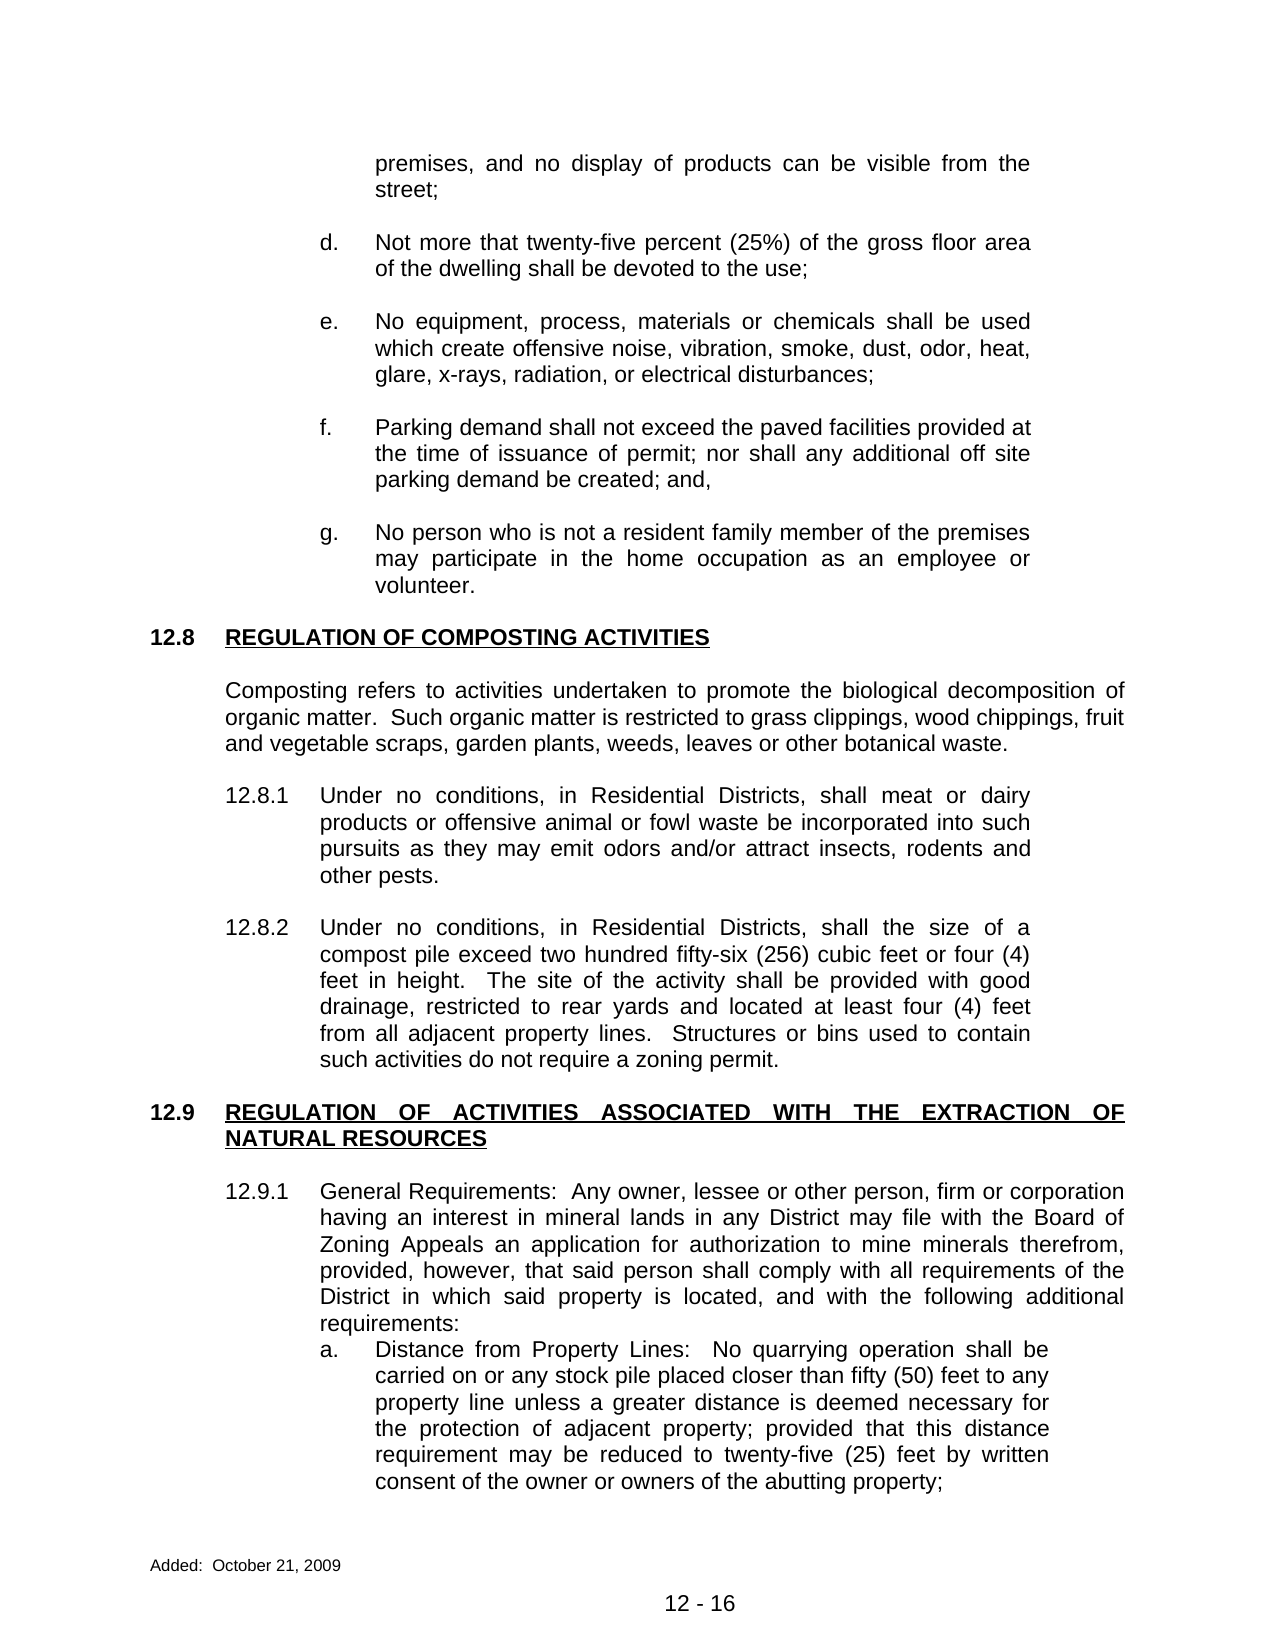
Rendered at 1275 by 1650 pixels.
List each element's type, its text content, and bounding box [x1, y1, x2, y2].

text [319, 150, 1031, 203]
text 12.8 REGULATION OF COMPOSTING ACTIVITIES [150, 624, 1125, 651]
text 12.8.2 Under no conditions, in Residential Districts, shall the size of a compost pile exceed two hundred fifty-six (256) cubic feet or four (4) feet in height. The site of the activity shall be provided with good drainage, restricted to rear yards and located at least four (4) feet from all adjacent property lines. Structures or bins used to contain such activities do not require a zoning permit. [225, 914, 1031, 1072]
text d. Not more that twenty-five percent (25%) of the gross floor area of the dwelling shall be devoted to the use; [319, 229, 1031, 282]
text a. Distance from Property Lines: No quarrying operation shall be carried on or any stock pile placed closer than fifty (50) feet to any property line unless a greater distance is deemed necessary for the protection of adjacent property; provided that this distance requirement may be reduced to twenty-five (25) feet by written consent of the owner or owners of the abutting property; [319, 1336, 1050, 1494]
text 12.8.1 Under no conditions, in Residential Districts, shall meat or dairy products or offensive animal or fowl waste be incorporated into such pursuits as they may emit odors and/or attract insects, rodents and other pests. [225, 782, 1031, 888]
text 12.9.1 General Requirements: Any owner, lessee or other person, firm or corporation having an interest in mineral lands in any District may file with the Board of Zoning Appeals an application for authorization to mine minerals therefrom, provided, however, that said person shall comply with all requirements of the District in which said property is located, and with the following additional requirements: [225, 1178, 1125, 1336]
text Composting refers to activities undertaken to promote the biological decomposition of organic matter. Such organic matter is restricted to grass clippings, wood chippings, fruit and vegetable scraps, garden plants, weeds, leaves or other botanical waste. [225, 677, 1125, 756]
text g. No person who is not a resident family member of the premises may participate in the home occupation as an employee or volunteer. [319, 519, 1031, 598]
text f. Parking demand shall not exceed the paved facilities provided at the time of issuance of permit; nor shall any additional off site parking demand be created; and, [319, 413, 1031, 493]
text 12.9 REGULATION OF ACTIVITIES ASSOCIATED WITH THE EXTRACTION OF NATURAL RESOURCES [150, 1099, 1125, 1151]
text e. No equipment, process, materials or chemicals shall be used which create offensive noise, vibration, smoke, dust, odor, heat, glare, x-rays, radiation, or electrical disturbances; [319, 308, 1031, 387]
